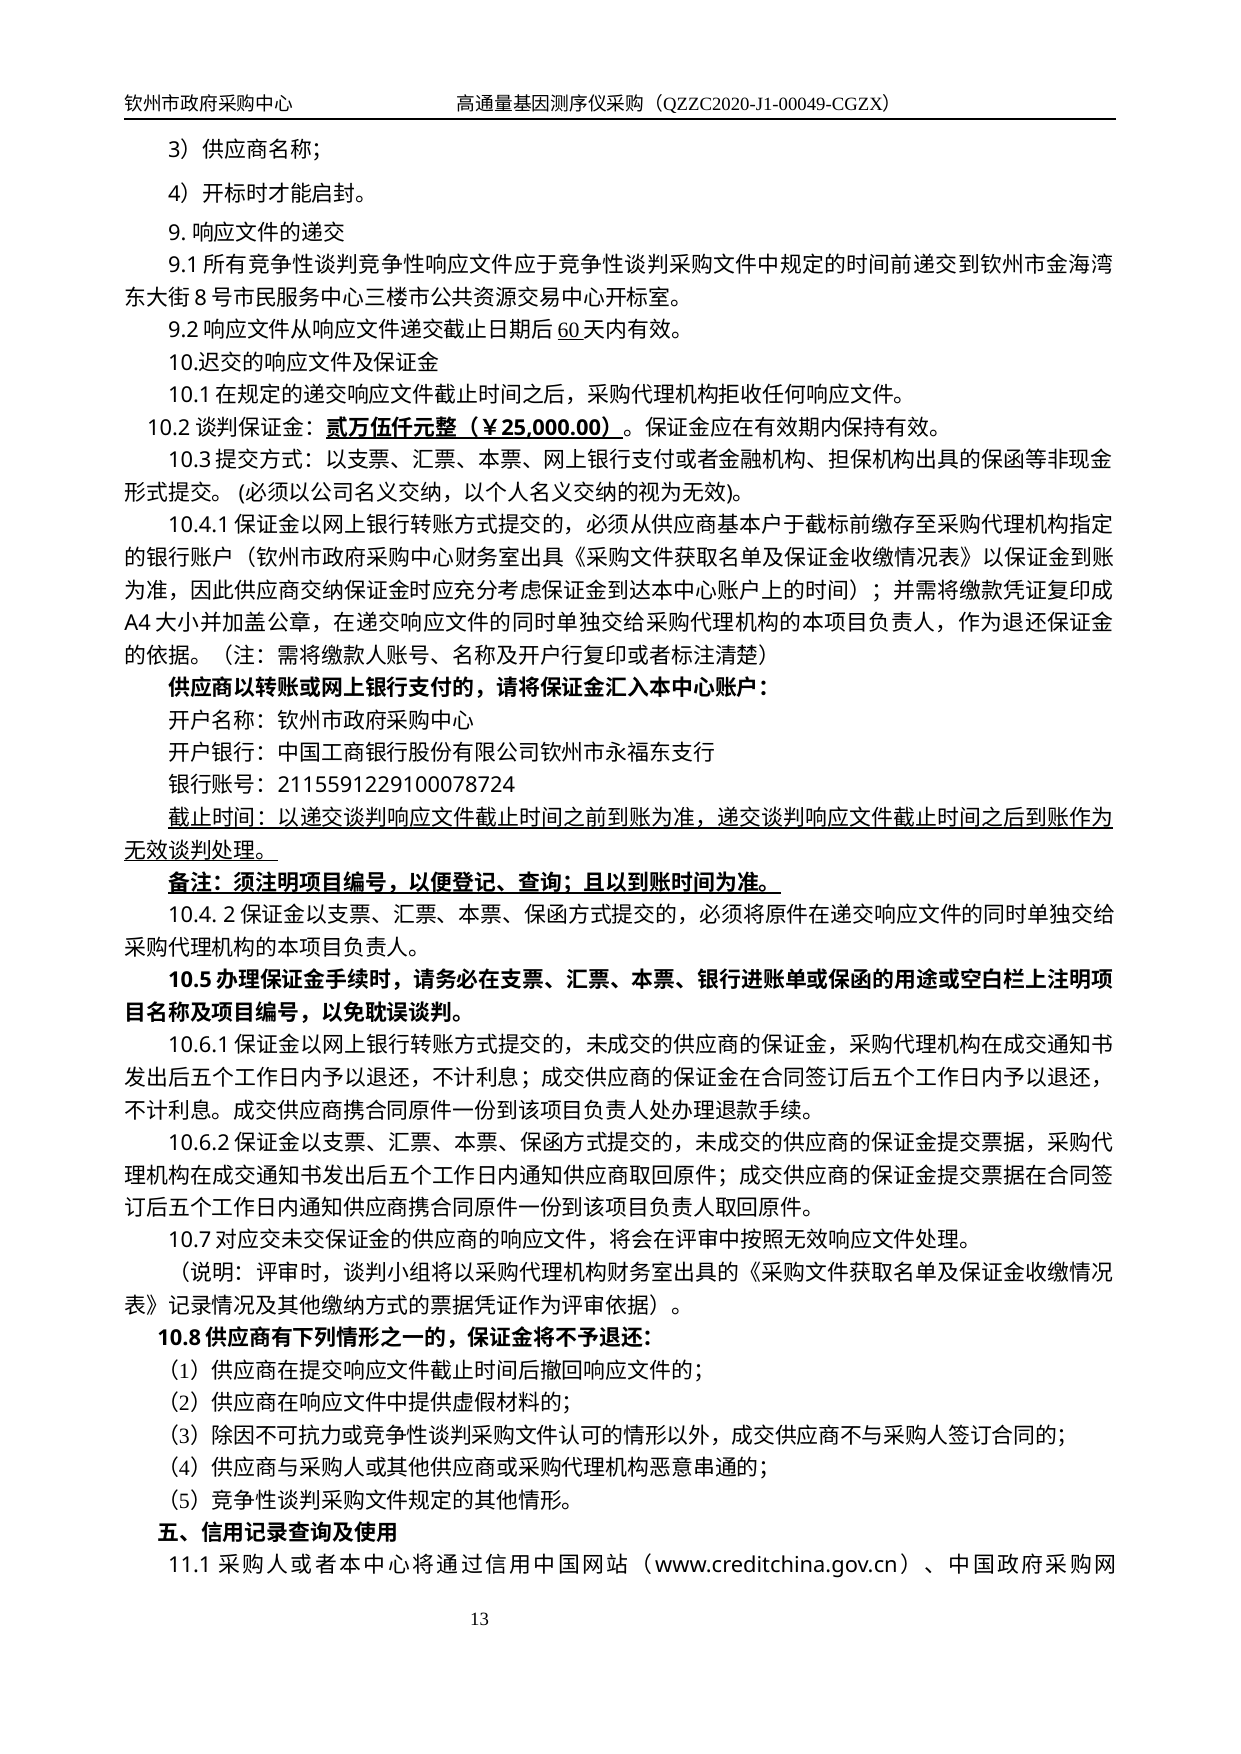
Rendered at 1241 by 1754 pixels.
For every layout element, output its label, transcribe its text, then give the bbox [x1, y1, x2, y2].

text 开户名称：钦州市政府采购中心 [124, 702, 1116, 735]
text 9. 响应文件的递交 [124, 215, 1116, 247]
text 截止时间：以递交谈判响应文件截止时间之前到账为准，递交谈判响应文件截止时间之后到账作为无效谈判处理。 [124, 800, 1116, 865]
text 10.3提交方式：以支票、汇票、本票、网上银行支付或者金融机构、担保机构出具的保函等非现金形式提交。 (必须以公司名义交纳，以个人名义交纳的视为无效)。 [124, 442, 1116, 507]
text 3）供应商名称； [124, 132, 1116, 165]
text 10.6.1保证金以网上银行转账方式提交的，未成交的供应商的保证金，采购代理机构在成交通知书发出后五个工作日内予以退还，不计利息；成交供应商的保证金在合同签订后五个工作日内予以退还，不计利息。成交供应商携合同原件一份到该项目负责人处办理退款手续。 [124, 1027, 1116, 1125]
text （说明：评审时，谈判小组将以采购代理机构财务室出具的《采购文件获取名单及保证金收缴情况表》记录情况及其他缴纳方式的票据凭证作为评审依据）。 [124, 1255, 1116, 1320]
text 10.1在规定的递交响应文件截止时间之后，采购代理机构拒收任何响应文件。 [124, 377, 1116, 410]
text 五、信用记录查询及使用 [124, 1515, 1116, 1547]
text 9.1所有竞争性谈判竞争性响应文件应于竞争性谈判采购文件中规定的时间前递交到钦州市金海湾东大街8号市民服务中心三楼市公共资源交易中心开标室。 [124, 247, 1116, 312]
text 10.4.1保证金以网上银行转账方式提交的，必须从供应商基本户于截标前缴存至采购代理机构指定的银行账户（钦州市政府采购中心财务室出具《采购文件获取名单及保证金收缴情况表》以保证金到账为准，因此供应商交纳保证金时应充分考虑保证金到达本中心账户上的时间）；并需将缴款凭证复印成A4大小并加盖公章，在递交响应文件的同时单独交给采购代理机构的本项目负责人，作为退还保证金的依据。（注：需将缴款人账号、名称及开户行复印或者标注清楚） [124, 507, 1116, 670]
text （4）供应商与采购人或其他供应商或采购代理机构恶意串通的； [124, 1450, 1116, 1482]
text （5）竞争性谈判采购文件规定的其他情形。 [124, 1482, 1116, 1515]
text （2）供应商在响应文件中提供虚假材料的； [124, 1385, 1116, 1417]
text 银行账号：2115591229100078724 [124, 767, 1116, 800]
text 10.迟交的响应文件及保证金 [124, 345, 1116, 377]
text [124, 1547, 1116, 1580]
text 10.4. 2保证金以支票、汇票、本票、保函方式提交的，必须将原件在递交响应文件的同时单独交给采购代理机构的本项目负责人。 [124, 897, 1116, 962]
text 10.2谈判保证金：贰万伍仟元整（￥25,000.00）。保证金应在有效期内保持有效。 [124, 410, 1116, 442]
text 4）开标时才能启封。 [124, 170, 1116, 209]
text （3）除因不可抗力或竞争性谈判采购文件认可的情形以外，成交供应商不与采购人签订合同的； [124, 1417, 1116, 1450]
text 备注：须注明项目编号，以便登记、查询；且以到账时间为准。 [124, 865, 1116, 897]
text 10.6.2保证金以支票、汇票、本票、保函方式提交的，未成交的供应商的保证金提交票据，采购代理机构在成交通知书发出后五个工作日内通知供应商取回原件；成交供应商的保证金提交票据在合同签订后五个工作日内通知供应商携合同原件一份到该项目负责人取回原件。 [124, 1125, 1116, 1222]
text 9.2响应文件从响应文件递交截止日期后60天内有效。 [124, 312, 1116, 345]
text 开户银行：中国工商银行股份有限公司钦州市永福东支行 [124, 735, 1116, 767]
text 10.7对应交未交保证金的供应商的响应文件，将会在评审中按照无效响应文件处理。 [124, 1222, 1116, 1255]
text （1）供应商在提交响应文件截止时间后撤回响应文件的； [124, 1352, 1116, 1385]
text 供应商以转账或网上银行支付的，请将保证金汇入本中心账户： [124, 670, 1116, 702]
text 10.8供应商有下列情形之一的，保证金将不予退还： [124, 1320, 1116, 1352]
text 10.5办理保证金手续时，请务必在支票、汇票、本票、银行进账单或保函的用途或空白栏上注明项目名称及项目编号，以免耽误谈判。 [124, 962, 1116, 1027]
